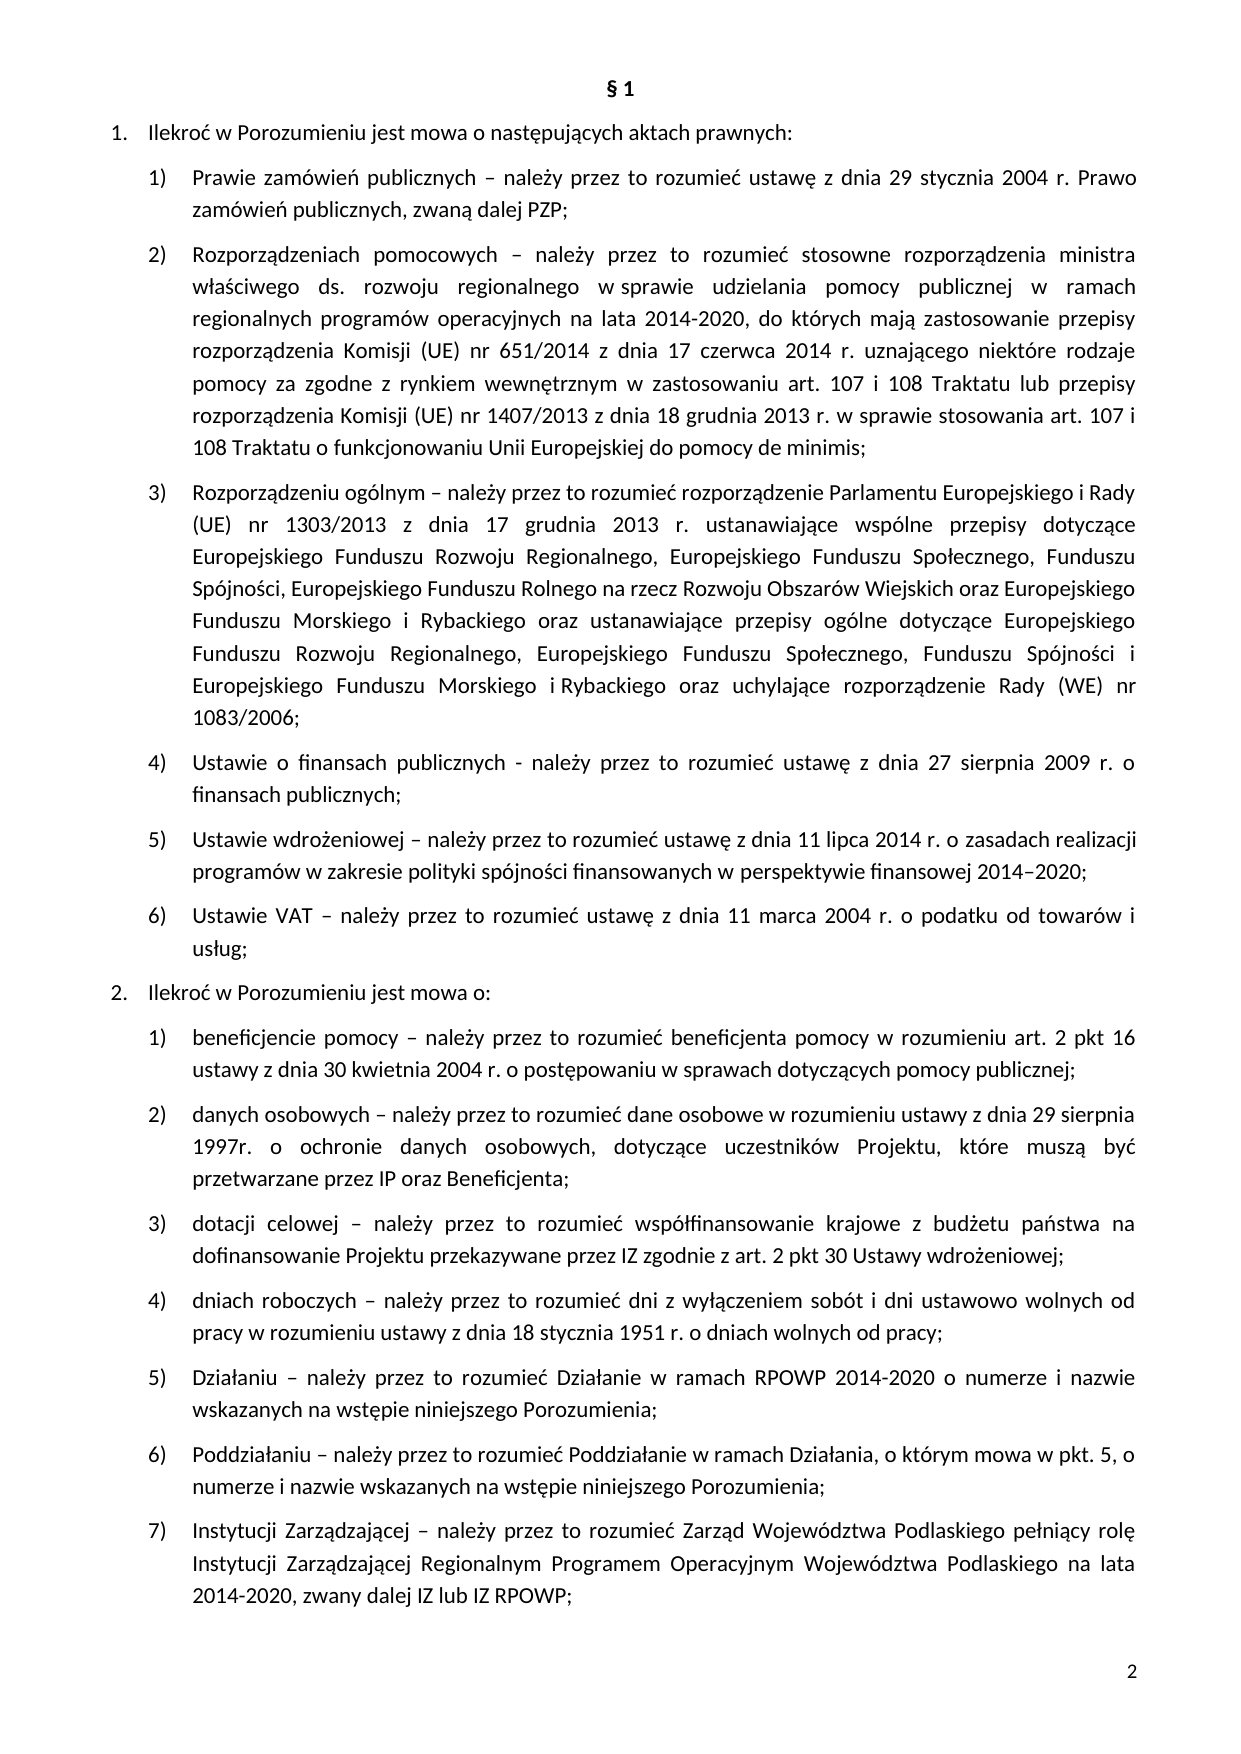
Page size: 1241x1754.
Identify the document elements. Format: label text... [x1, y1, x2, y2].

list Rozporządzeniach pomocowych – należy przez to rozumieć stosowne rozporządzenia ministra właściwego ds. rozwoju regionalnego w sprawie udzielania pomocy publicznej w ramach regionalnych programów operacyjnych na lata 2014-2020, do których mają zastosowanie przepisy rozporządzenia Komisji (UE) nr 651/2014 z dnia 17 czerwca 2014 r. uznającego niektóre rodzaje pomocy za zgodne z rynkiem wewnętrznym w zastosowaniu art. 107 i 108 Traktatu lub przepisy rozporządzenia Komisji (UE) nr 1407/2013 z dnia 18 grudnia 2013 r. w sprawie stosowania art. 107 i 108 Traktatu o funkcjonowaniu Unii Europejskiej do pomocy de minimis; [148, 240, 1137, 461]
list dotacji celowej – należy przez to rozumieć współfinansowanie krajowe z budżetu państwa na dofinansowanie Projektu przekazywane przez IZ zgodnie z art. 2 pkt 30 Ustawy wdrożeniowej; [148, 1209, 1137, 1269]
list Ilekroć w Porozumieniu jest mowa o następujących aktach prawnych: [110, 118, 1137, 147]
list beneficjencie pomocy – należy przez to rozumieć beneficjenta pomocy w rozumieniu art. 2 pkt 16 ustawy z dnia 30 kwietnia 2004 r. o postępowaniu w sprawach dotyczących pomocy publicznej; [148, 1023, 1137, 1083]
list Instytucji Zarządzającej – należy przez to rozumieć Zarząd Województwa Podlaskiego pełniący rolę Instytucji Zarządzającej Regionalnym Programem Operacyjnym Województwa Podlaskiego na lata 2014-2020, zwany dalej IZ lub IZ RPOWP; [148, 1517, 1137, 1609]
list Ustawie VAT – należy przez to rozumieć ustawę z dnia 11 marca 2004 r. o podatku od towarów i usług; [148, 902, 1137, 962]
list Ustawie wdrożeniowej – należy przez to rozumieć ustawę z dnia 11 lipca 2014 r. o zasadach realizacji programów w zakresie polityki spójności finansowanych w perspektywie finansowej 2014–2020; [148, 825, 1137, 885]
list Ustawie o finansach publicznych - należy przez to rozumieć ustawę z dnia 27 sierpnia 2009 r. o finansach publicznych; [148, 748, 1137, 808]
list danych osobowych – należy przez to rozumieć dane osobowe w rozumieniu ustawy z dnia 29 sierpnia 1997r. o ochronie danych osobowych, dotyczące uczestników Projektu, które muszą być przetwarzane przez IP oraz Beneficjenta; [148, 1100, 1137, 1192]
text § 1 [103, 74, 1137, 102]
list Działaniu – należy przez to rozumieć Działanie w ramach RPOWP 2014-2020 o numerze i nazwie wskazanych na wstępie niniejszego Porozumienia; [148, 1363, 1137, 1423]
list Rozporządzeniu ogólnym – należy przez to rozumieć rozporządzenie Parlamentu Europejskiego i Rady (UE) nr 1303/2013 z dnia 17 grudnia 2013 r. ustanawiające wspólne przepisy dotyczące Europejskiego Funduszu Rozwoju Regionalnego, Europejskiego Funduszu Społecznego, Funduszu Spójności, Europejskiego Funduszu Rolnego na rzecz Rozwoju Obszarów Wiejskich oraz Europejskiego Funduszu Morskiego i Rybackiego oraz ustanawiające przepisy ogólne dotyczące Europejskiego Funduszu Rozwoju Regionalnego, Europejskiego Funduszu Społecznego, Funduszu Spójności i Europejskiego Funduszu Morskiego i Rybackiego oraz uchylające rozporządzenie Rady (WE) nr 1083/2006; [148, 478, 1137, 731]
list Prawie zamówień publicznych – należy przez to rozumieć ustawę z dnia 29 stycznia 2004 r. Prawo zamówień publicznych, zwaną dalej PZP; [148, 163, 1137, 223]
list Ilekroć w Porozumieniu jest mowa o: [110, 978, 1137, 1007]
list Poddziałaniu – należy przez to rozumieć Poddziałanie w ramach Działania, o którym mowa w pkt. 5, o numerze i nazwie wskazanych na wstępie niniejszego Porozumienia; [148, 1440, 1137, 1500]
list dniach roboczych – należy przez to rozumieć dni z wyłączeniem sobót i dni ustawowo wolnych od pracy w rozumieniu ustawy z dnia 18 stycznia 1951 r. o dniach wolnych od pracy; [148, 1286, 1137, 1346]
